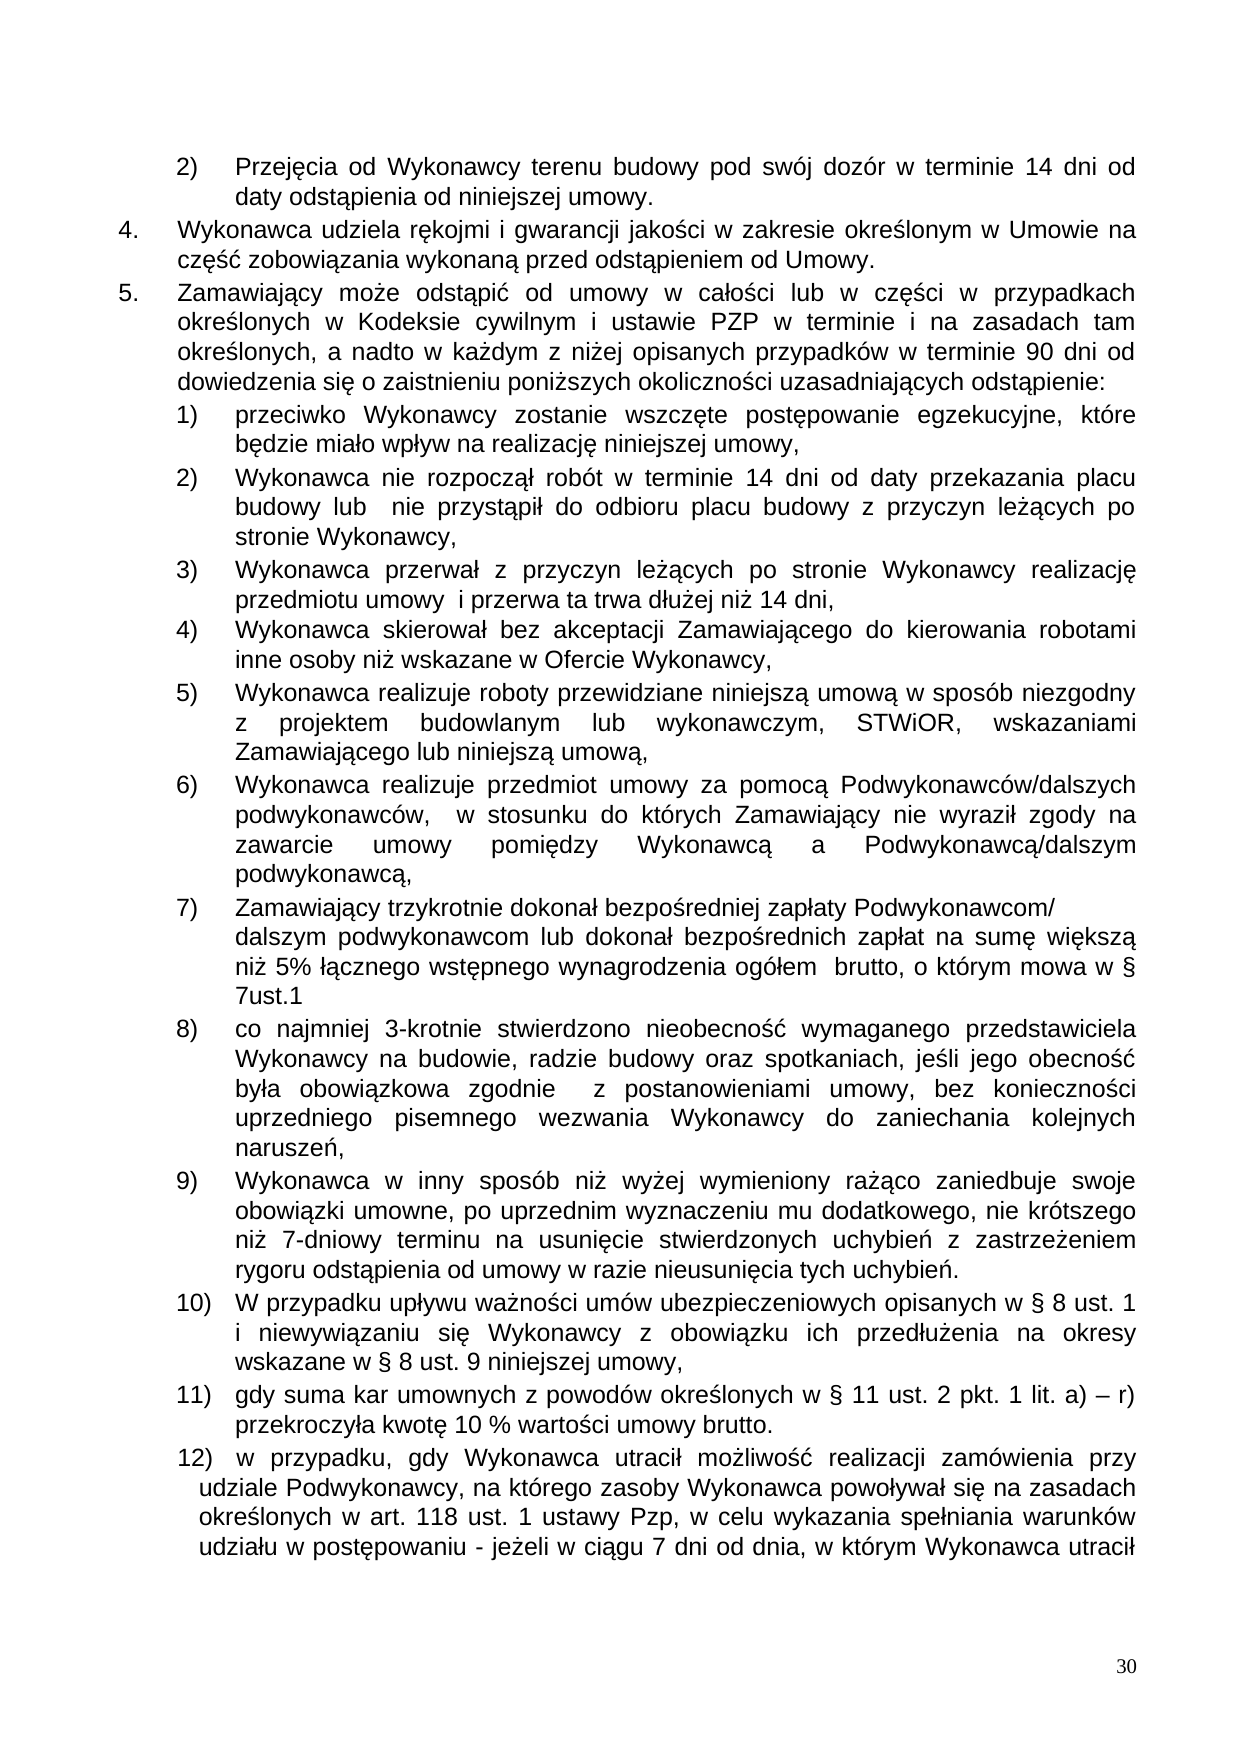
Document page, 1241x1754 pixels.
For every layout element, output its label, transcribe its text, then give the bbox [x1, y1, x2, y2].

list W przypadku upływu ważności umów ubezpieczeniowych opisanych w § 8 ust. 1 i niewywiązaniu się Wykonawcy z obowiązku ich przedłużenia na okresy wskazane w § 8 ust. 9 niniejszej umowy, [176, 1288, 1137, 1376]
list Zamawiający może odstąpić od umowy w całości lub w części w przypadkach określonych w Kodeksie cywilnym i ustawie PZP w terminie i na zasadach tam określonych, a nadto w każdym z niżej opisanych przypadków w terminie 90 dni od dowiedzenia się o zaistnieniu poniższych okoliczności uzasadniających odstąpienie: [118, 278, 1137, 395]
list Wykonawca w inny sposób niż wyżej wymieniony rażąco zaniedbuje swoje obowiązki umowne, po uprzednim wyznaczeniu mu dodatkowego, nie krótszego niż 7-dniowy terminu na usunięcie stwierdzonych uchybień z zastrzeżeniem rygoru odstąpienia od umowy w razie nieusunięcia tych uchybień. [176, 1166, 1137, 1283]
list co najmniej 3-krotnie stwierdzono nieobecność wymaganego przedstawiciela Wykonawcy na budowie, radzie budowy oraz spotkaniach, jeśli jego obecność była obowiązkowa zgodnie z postanowieniami umowy, bez konieczności uprzedniego pisemnego wezwania Wykonawcy do zaniechania kolejnych naruszeń, [176, 1014, 1137, 1162]
list przeciwko Wykonawcy zostanie wszczęte postępowanie egzekucyjne, które będzie miało wpływ na realizację niniejszej umowy, [176, 400, 1137, 458]
list Wykonawca realizuje przedmiot umowy za pomocą Podwykonawców/dalszych podwykonawców, w stosunku do których Zamawiający nie wyraził zgody na zawarcie umowy pomiędzy Wykonawcą a Podwykonawcą/dalszym podwykonawcą, [176, 771, 1137, 888]
list Wykonawca udziela rękojmi i gwarancji jakości w zakresie określonym w Umowie na część zobowiązania wykonaną przed odstąpieniem od Umowy. [118, 215, 1137, 273]
list gdy suma kar umownych z powodów określonych w § 11 ust. 2 pkt. 1 lit. a) – r) przekroczyła kwotę 10 % wartości umowy brutto. [176, 1380, 1137, 1439]
list Przejęcia od Wykonawcy terenu budowy pod swój dozór w terminie 14 dni od daty odstąpienia od niniejszej umowy. [176, 152, 1137, 211]
list Zamawiający trzykrotnie dokonał bezpośredniej zapłaty Podwykonawcom/dalszym podwykonawcom lub dokonał bezpośrednich zapłat na sumę większą niż 5% łącznego wstępnego wynagrodzenia ogółem brutto, o którym mowa w § 7ust.1 [176, 892, 1137, 1010]
list Wykonawca przerwał z przyczyn leżących po stronie Wykonawcy realizację przedmiotu umowy i przerwa ta trwa dłużej niż 14 dni, [176, 555, 1137, 613]
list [177, 1443, 1137, 1561]
list Wykonawca skierował bez akceptacji Zamawiającego do kierowania robotami inne osoby niż wskazane w Ofercie Wykonawcy, [176, 615, 1137, 674]
list Wykonawca nie rozpoczął robót w terminie 14 dni od daty przekazania placu budowy lub nie przystąpił do odbioru placu budowy z przyczyn leżących po stronie Wykonawcy, [176, 463, 1137, 551]
list Wykonawca realizuje roboty przewidziane niniejszą umową w sposób niezgodny z projektem budowlanym lub wykonawczym, STWiOR, wskazaniami Zamawiającego lub niniejszą umową, [176, 678, 1137, 766]
